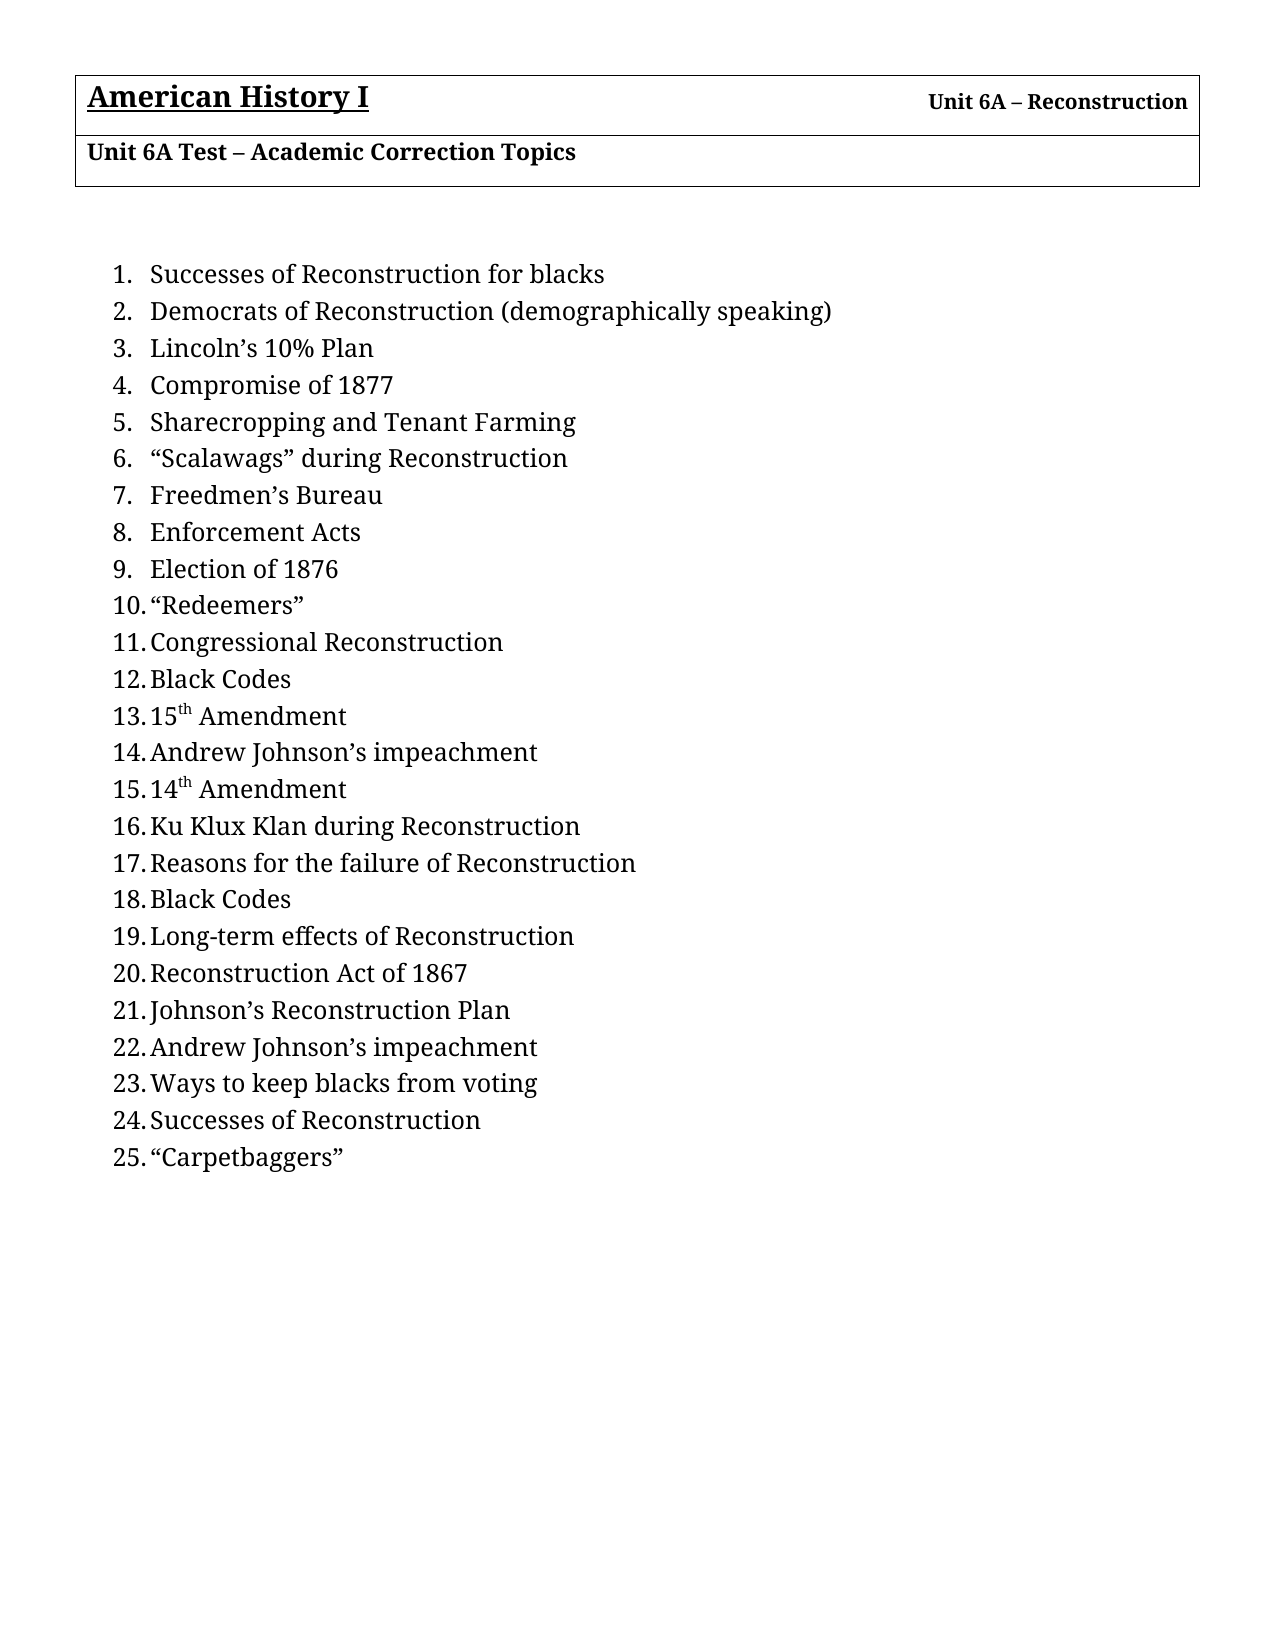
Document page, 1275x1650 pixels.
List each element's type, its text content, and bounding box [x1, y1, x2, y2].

list Sharecropping and Tenant Farming [112, 404, 1200, 438]
list Successes of Reconstruction [112, 1103, 1200, 1137]
list Reasons for the failure of Reconstruction [112, 845, 1200, 879]
list Election of 1876 [112, 551, 1200, 585]
table_header American History I [76, 76, 637, 134]
list Congressional Reconstruction [112, 625, 1200, 659]
list Ways to keep blacks from voting [112, 1066, 1200, 1100]
list Lincoln’s 10% Plan [112, 331, 1200, 365]
list Ku Klux Klan during Reconstruction [112, 809, 1200, 843]
list Successes of Reconstruction for blacks [112, 257, 1200, 291]
list “Carpetbaggers” [112, 1139, 1200, 1174]
list “Redeemers” [112, 588, 1200, 622]
list Reconstruction Act of 1867 [112, 956, 1200, 990]
list Compromise of 1877 [112, 367, 1200, 401]
list Democrats of Reconstruction (demographically speaking) [112, 294, 1200, 328]
list Enforcement Acts [112, 514, 1200, 548]
list “Scalawags” during Reconstruction [112, 441, 1200, 475]
list Long-term effects of Reconstruction [112, 919, 1200, 953]
list Black Codes [112, 662, 1200, 696]
list Andrew Johnson’s impeachment [112, 735, 1200, 769]
table_header Unit 6A – Reconstruction [637, 76, 1199, 134]
list Freedmen’s Bureau [112, 478, 1200, 512]
table_cell Unit 6A Test – Academic Correction Topics [76, 136, 1199, 186]
list Black Codes [112, 882, 1200, 916]
list 14th Amendment [112, 772, 1200, 806]
list 15th Amendment [112, 698, 1200, 732]
list Johnson’s Reconstruction Plan [112, 992, 1200, 1027]
list Andrew Johnson’s impeachment [112, 1029, 1200, 1063]
